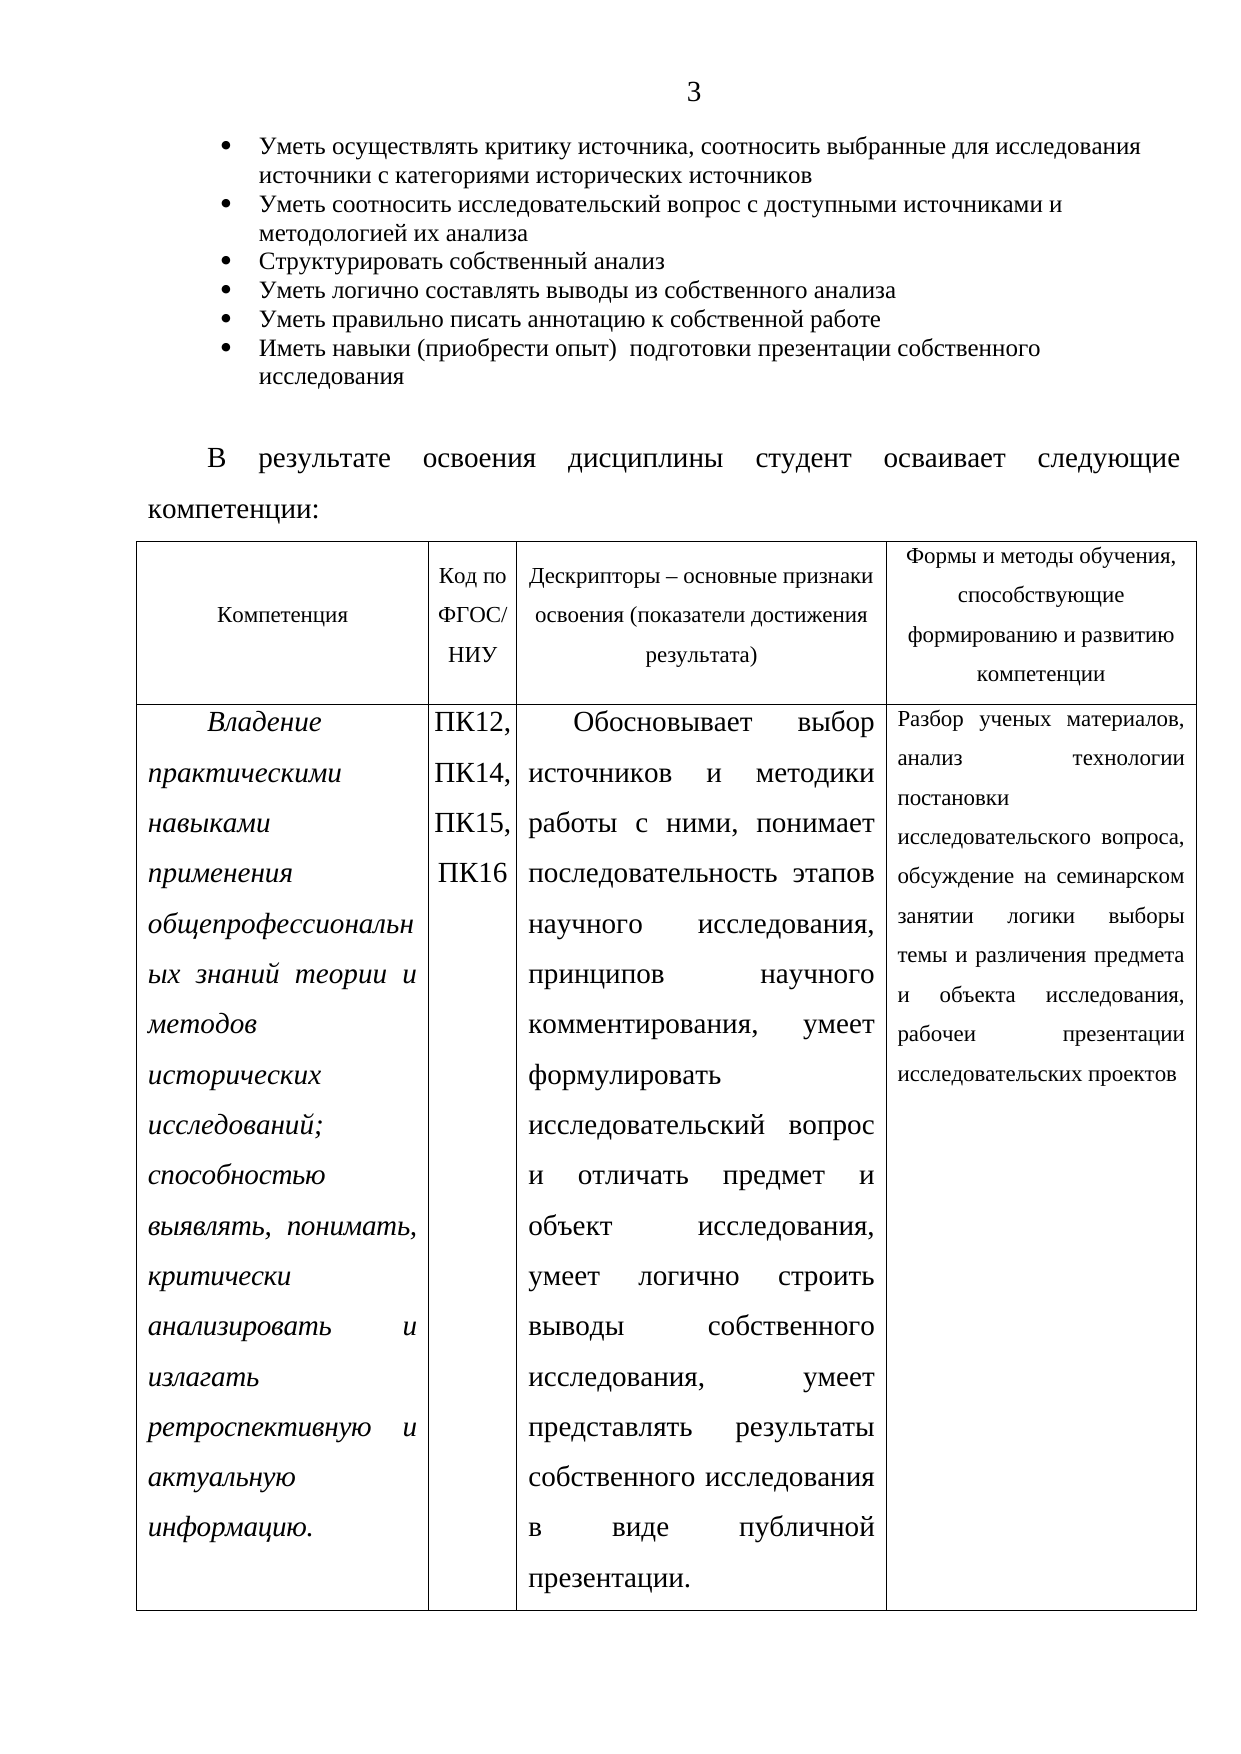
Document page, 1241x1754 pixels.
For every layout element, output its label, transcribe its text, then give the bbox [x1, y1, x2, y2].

table_cell [517, 705, 886, 1610]
table_cell Разбор ученых материалов, анализ технологии постановки исследовательского вопроса, обсуждение на семинарском занятии логики выборы темы и различения предмета и объекта исследования, рабочеи презентации исследовательских проектов [887, 705, 1196, 1610]
text Уметь логично составлять выводы из собственного анализа [222, 275, 1181, 304]
table_cell ПК12, ПК14, ПК15, ПК16 [429, 705, 516, 1610]
text Структурировать собственный анализ [222, 246, 1181, 275]
text Иметь навыки (приобрести опыт) подготовки презентации собственного исследования [222, 333, 1181, 390]
table_header Формы и методы обучения, способствующие формированию и развитию компетенции [887, 542, 1196, 703]
table_header Код по ФГОС/ НИУ [429, 542, 516, 703]
text Уметь осуществлять критику источника, соотносить выбранные для исследования источники с категориями исторических источников [222, 131, 1181, 189]
text В результате освоения дисциплины студент осваивает следующие компетенции: [148, 440, 1181, 524]
table_cell Владение практическими навыками применения общепрофессиональных знаний теории и методов исторических исследований; способностью выявлять, понимать, критически анализировать и излагать ретроспективную и актуальную информацию. [137, 705, 428, 1610]
text Уметь правильно писать аннотацию к собственной работе [222, 304, 1181, 333]
table_header Дескрипторы – основные признаки освоения (показатели достижения результата) [517, 542, 886, 703]
text Уметь соотносить исследовательский вопрос с доступными источниками и методологией их анализа [222, 189, 1181, 246]
table_header Компетенция [137, 542, 428, 703]
